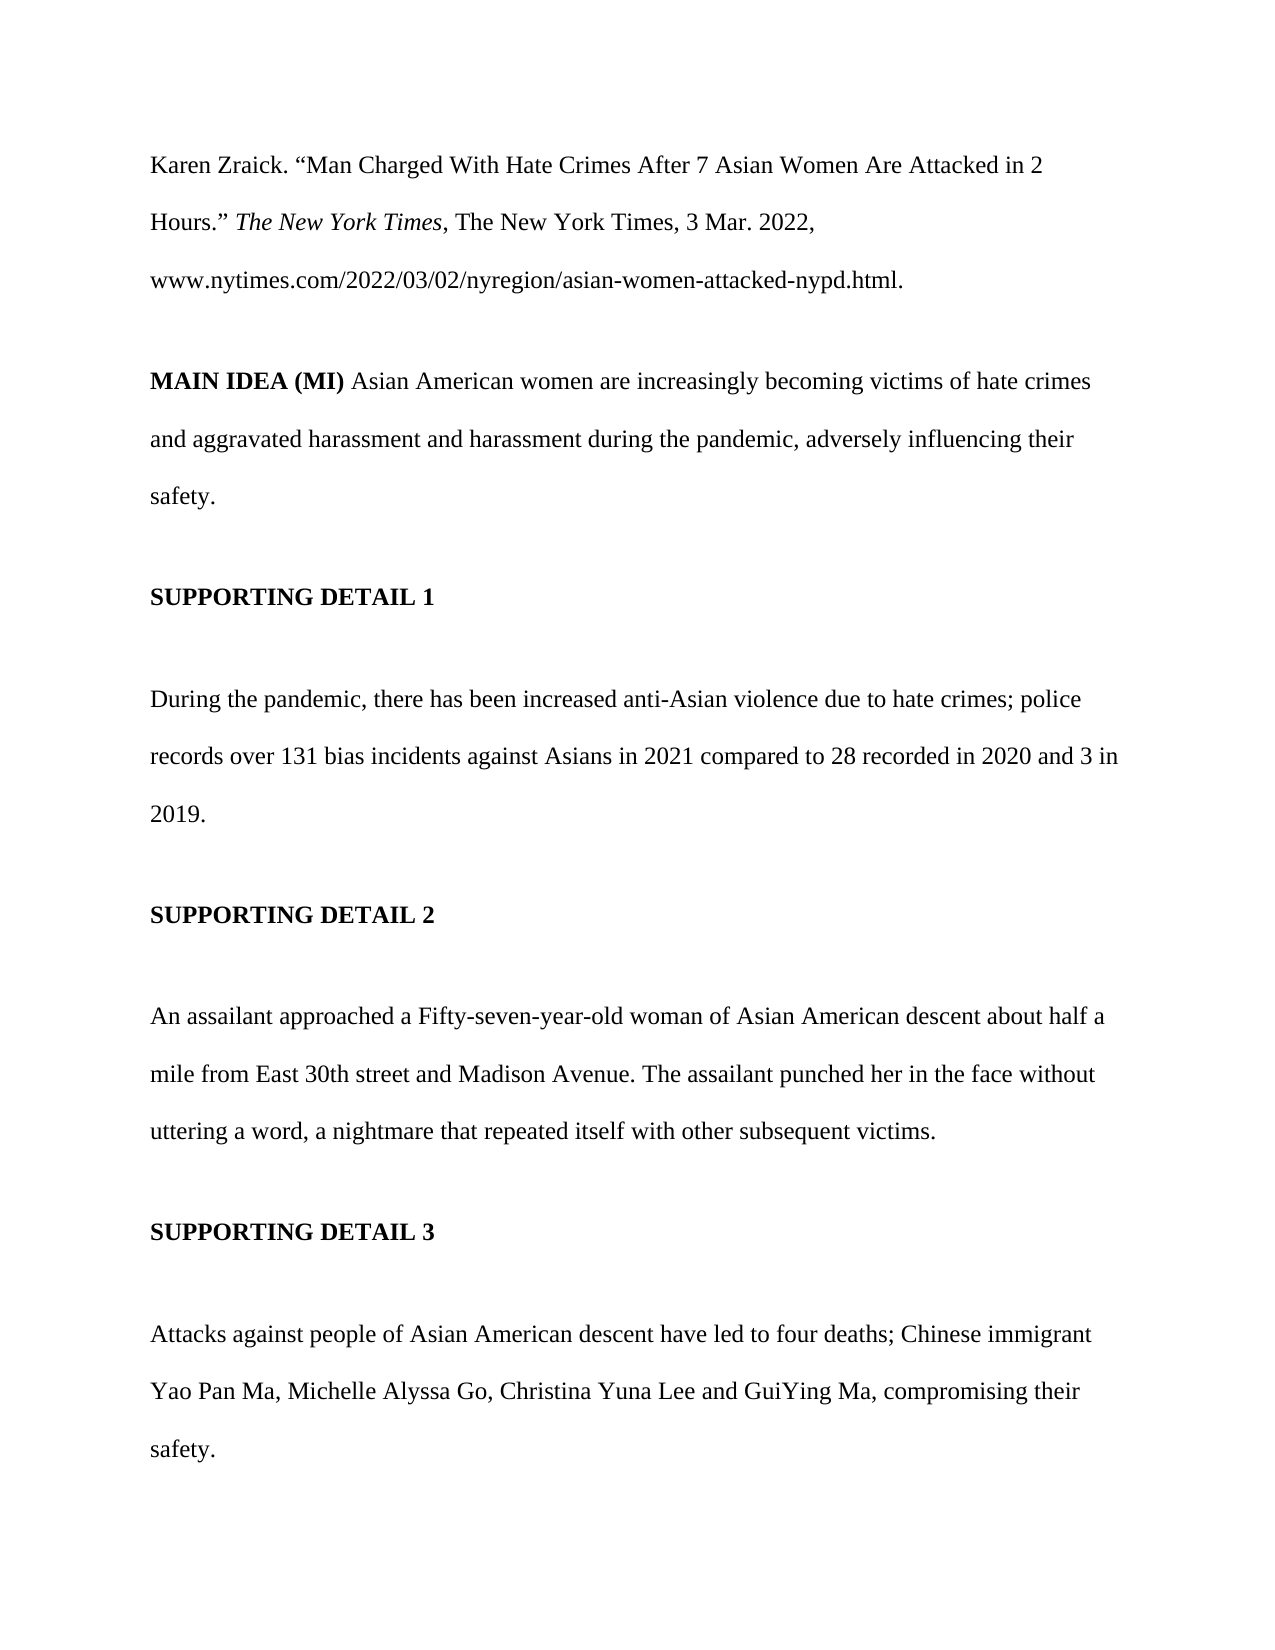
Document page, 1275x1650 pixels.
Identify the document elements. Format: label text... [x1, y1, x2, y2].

text An assailant approached a Fifty-seven-year-old woman of Asian American descent about half a mile from East 30th street and Madison Avenue. The assailant punched her in the face without uttering a word, a nightmare that repeated itself with other subsequent victims. [150, 1001, 1125, 1145]
text SUPPORTING DETAIL 1 [150, 582, 1125, 611]
text MAIN IDEA (MI) Asian American women are increasingly becoming victims of hate crimes and aggravated harassment and harassment during the pandemic, adversely influencing their safety. [150, 366, 1125, 510]
text SUPPORTING DETAIL 3 [150, 1217, 1125, 1246]
text Attacks against people of Asian American descent have led to four deaths; Chinese immigrant Yao Pan Ma, Michelle Alyssa Go, Christina Yuna Lee and GuiYing Ma, compromising their safety. [150, 1319, 1125, 1462]
text Karen Zraick. “Man Charged With Hate Crimes After 7 Asian Women Are Attacked in 2 Hours.” The New York Times, The New York Times, 3 Mar. 2022, www.nytimes.com/2022/03/02/nyregion/asian-women-attacked-nypd.html. [150, 150, 1125, 294]
text SUPPORTING DETAIL 2 [150, 900, 1125, 929]
text During the pandemic, there has been increased anti-Asian violence due to hate crimes; police records over 131 bias incidents against Asians in 2021 compared to 28 recorded in 2020 and 3 in 2019. [150, 684, 1125, 827]
